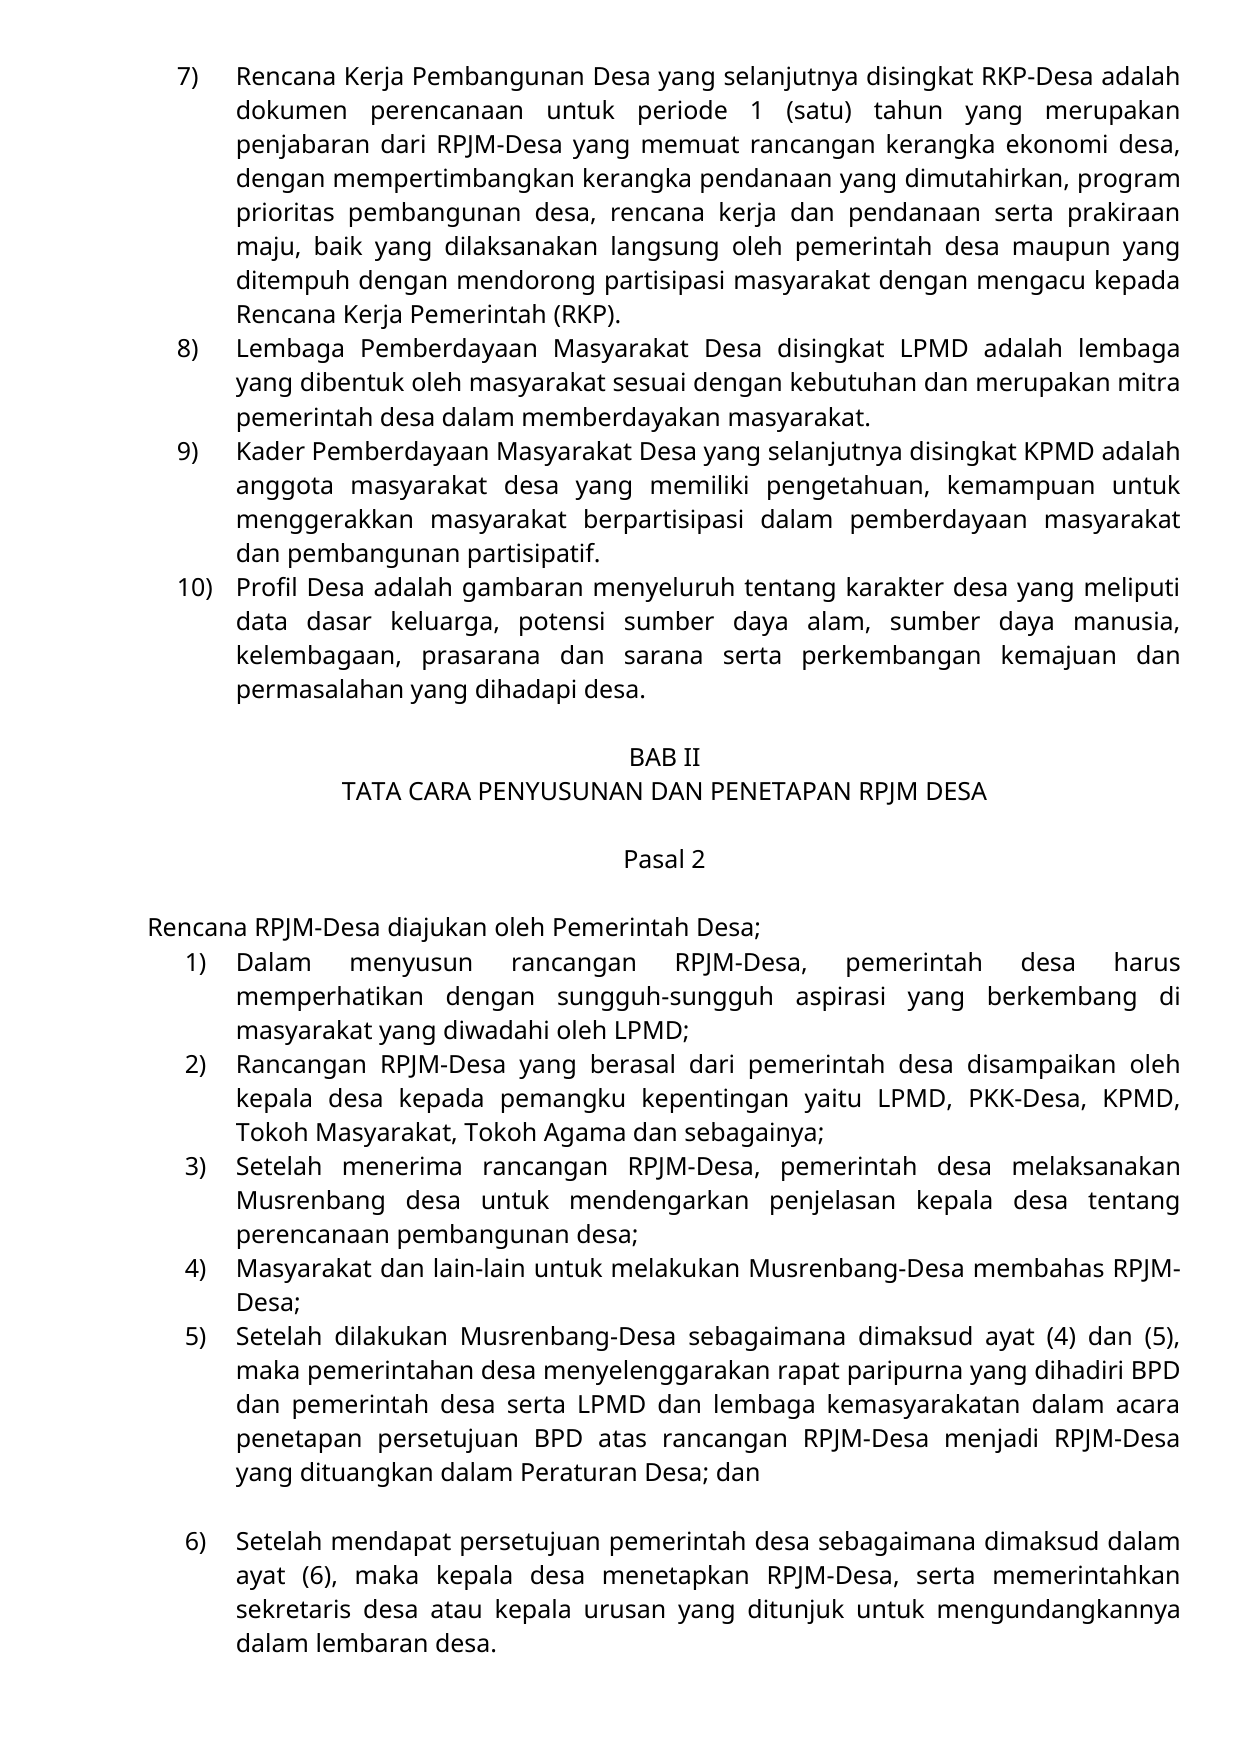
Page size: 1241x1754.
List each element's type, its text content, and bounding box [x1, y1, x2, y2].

text Rencana RPJM-Desa diajukan oleh Pemerintah Desa; [147, 910, 1182, 944]
list Profil Desa adalah gambaran menyeluruh tentang karakter desa yang meliputi data dasar keluarga, potensi sumber daya alam, sumber daya manusia, kelembagaan, prasarana dan sarana serta perkembangan kemajuan dan permasalahan yang dihadapi desa. [177, 569, 1182, 706]
list Setelah dilakukan Musrenbang-Desa sebagaimana dimaksud ayat (4) dan (5), maka pemerintahan desa menyelenggarakan rapat paripurna yang dihadiri BPD dan pemerintah desa serta LPMD dan lembaga kemasyarakatan dalam acara penetapan persetujuan BPD atas rancangan RPJM-Desa menjadi RPJM-Desa yang dituangkan dalam Peraturan Desa; dan [184, 1319, 1182, 1489]
text Pasal 2 [147, 842, 1182, 876]
list Setelah mendapat persetujuan pemerintah desa sebagaimana dimaksud dalam ayat (6), maka kepala desa menetapkan RPJM-Desa, serta memerintahkan sekretaris desa atau kepala urusan yang ditunjuk untuk mengundangkannya dalam lembaran desa. [184, 1523, 1182, 1659]
list Rancangan RPJM-Desa yang berasal dari pemerintah desa disampaikan oleh kepala desa kepada pemangku kepentingan yaitu LPMD, PKK-Desa, KPMD, Tokoh Masyarakat, Tokoh Agama dan sebagainya; [184, 1046, 1182, 1148]
list Rencana Kerja Pembangunan Desa yang selanjutnya disingkat RKP-Desa adalah dokumen perencanaan untuk periode 1 (satu) tahun yang merupakan penjabaran dari RPJM-Desa yang memuat rancangan kerangka ekonomi desa, dengan mempertimbangkan kerangka pendanaan yang dimutahirkan, program prioritas pembangunan desa, rencana kerja dan pendanaan serta prakiraan maju, baik yang dilaksanakan langsung oleh pemerintah desa maupun yang ditempuh dengan mendorong partisipasi masyarakat dengan mengacu kepada Rencana Kerja Pemerintah (RKP). [177, 58, 1182, 331]
list Setelah menerima rancangan RPJM-Desa, pemerintah desa melaksanakan Musrenbang desa untuk mendengarkan penjelasan kepala desa tentang perencanaan pembangunan desa; [184, 1148, 1182, 1251]
list Dalam menyusun rancangan RPJM-Desa, pemerintah desa harus memperhatikan dengan sungguh-sungguh aspirasi yang berkembang di masyarakat yang diwadahi oleh LPMD; [184, 944, 1182, 1046]
list Lembaga Pemberdayaan Masyarakat Desa disingkat LPMD adalah lembaga yang dibentuk oleh masyarakat sesuai dengan kebutuhan dan merupakan mitra pemerintah desa dalam memberdayakan masyarakat. [177, 331, 1182, 433]
text TATA CARA PENYUSUNAN DAN PENETAPAN RPJM DESA [147, 774, 1182, 808]
list Masyarakat dan lain-lain untuk melakukan Musrenbang-Desa membahas RPJM-Desa; [184, 1251, 1182, 1319]
text BAB II [147, 740, 1182, 774]
list Kader Pemberdayaan Masyarakat Desa yang selanjutnya disingkat KPMD adalah anggota masyarakat desa yang memiliki pengetahuan, kemampuan untuk menggerakkan masyarakat berpartisipasi dalam pemberdayaan masyarakat dan pembangunan partisipatif. [177, 433, 1182, 569]
